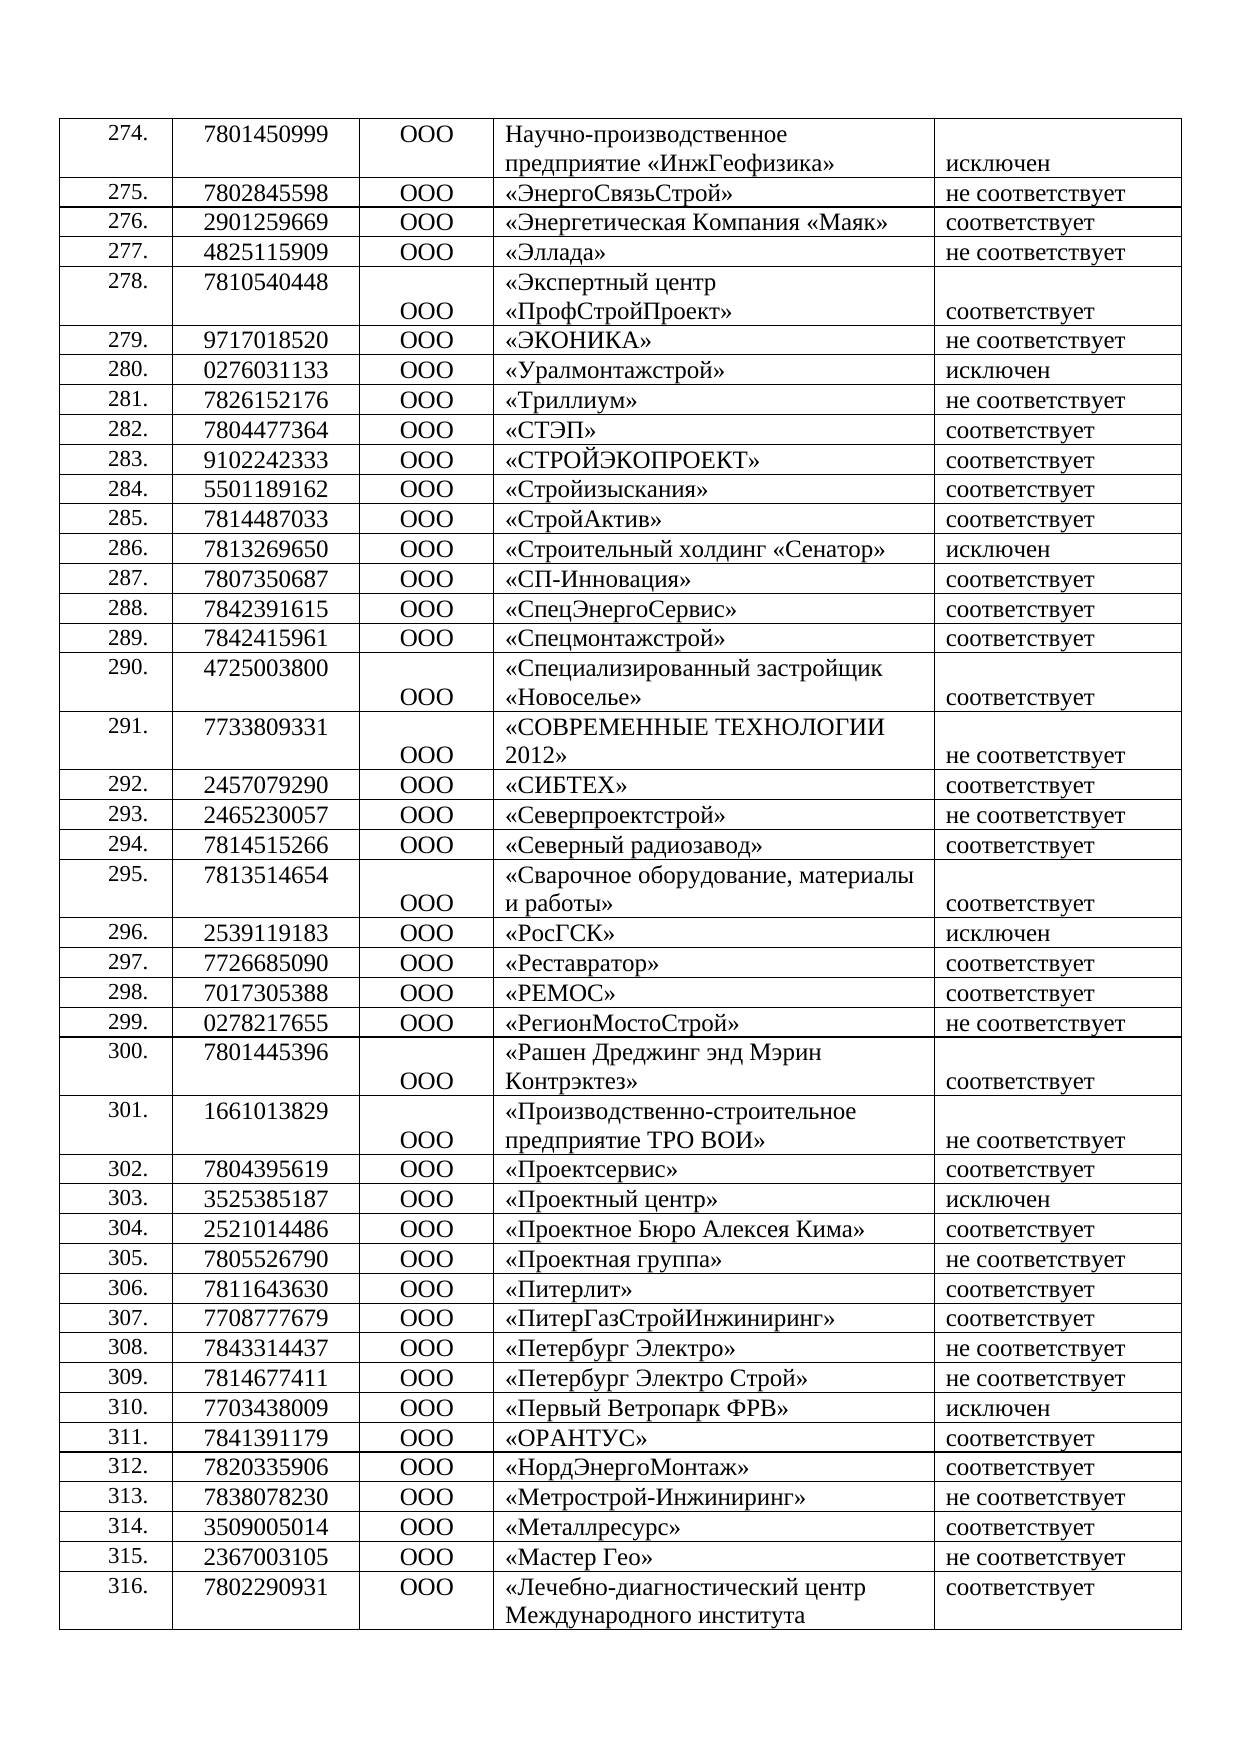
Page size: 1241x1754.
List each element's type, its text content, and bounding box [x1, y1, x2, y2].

table_cell «Эллада» [494, 237, 934, 266]
table_cell [60, 504, 172, 533]
table_cell [60, 178, 172, 206]
table_cell не соответствует [935, 800, 1181, 829]
table_cell [60, 564, 172, 593]
table_cell [60, 860, 172, 917]
table_cell OOO [360, 504, 493, 533]
table_cell OOO [360, 1096, 493, 1153]
table_cell не соответствует [935, 178, 1181, 206]
table_cell [60, 1363, 172, 1392]
table_cell 3525385187 [173, 1184, 359, 1213]
table_cell OOO [360, 1363, 493, 1392]
table_cell OOO [360, 978, 493, 1007]
table_cell 7804395619 [173, 1155, 359, 1183]
table_cell 7804477364 [173, 415, 359, 444]
table_cell «НордЭнергоМонтаж» [494, 1453, 934, 1481]
table_cell «ОРАНТУС» [494, 1423, 934, 1451]
table_cell 2521014486 [173, 1214, 359, 1243]
table_cell 7802290931 [173, 1572, 359, 1629]
table_cell [60, 918, 172, 947]
table_cell [60, 445, 172, 473]
table_cell «Триллиум» [494, 385, 934, 414]
table_cell Научно-производственное предприятие «ИнжГеофизика» [494, 119, 934, 177]
table_cell 0278217655 [173, 1008, 359, 1036]
table_cell «Проектсервис» [494, 1155, 934, 1183]
table_cell 7801450999 [173, 119, 359, 177]
table_cell «Металлресурс» [494, 1512, 934, 1541]
table_cell «СпецЭнергоСервис» [494, 594, 934, 622]
table_cell 7843314437 [173, 1333, 359, 1362]
table_cell OOO [360, 208, 493, 236]
table_cell 9717018520 [173, 326, 359, 354]
table_cell [60, 1155, 172, 1183]
table_cell OOO [360, 1244, 493, 1273]
table_cell 7813269650 [173, 534, 359, 563]
table_cell 7842391615 [173, 594, 359, 622]
table_cell [60, 1542, 172, 1571]
table_cell соответствует [935, 1304, 1181, 1332]
table_cell соответствует [935, 978, 1181, 1007]
table_cell 2465230057 [173, 800, 359, 829]
table_cell исключен [935, 355, 1181, 384]
table_cell 2367003105 [173, 1542, 359, 1571]
table_cell [60, 594, 172, 622]
table_cell 7708777679 [173, 1304, 359, 1332]
table_cell соответствует [935, 475, 1181, 503]
table_cell [60, 1393, 172, 1422]
table_cell [60, 1038, 172, 1095]
table_cell OOO [360, 770, 493, 799]
table_cell соответствует [935, 1423, 1181, 1451]
table_cell 2539119183 [173, 918, 359, 947]
table_cell [60, 653, 172, 711]
table_cell [60, 1304, 172, 1332]
table_cell [60, 1096, 172, 1153]
table_cell «СТЭП» [494, 415, 934, 444]
table_cell OOO [360, 1482, 493, 1511]
table_cell OOO [360, 1304, 493, 1332]
table_cell не соответствует [935, 1363, 1181, 1392]
table_cell 7814677411 [173, 1363, 359, 1392]
table_cell OOO [360, 1423, 493, 1451]
table_cell [60, 1008, 172, 1036]
table_cell исключен [935, 918, 1181, 947]
table_cell соответствует [935, 594, 1181, 622]
table_cell «Проектная группа» [494, 1244, 934, 1273]
table_cell OOO [360, 534, 493, 563]
table_cell 7838078230 [173, 1482, 359, 1511]
table_cell OOO [360, 385, 493, 414]
table_cell OOO [360, 1572, 493, 1629]
table_cell OOO [360, 1274, 493, 1302]
table_cell [60, 415, 172, 444]
table_cell [60, 800, 172, 829]
table_cell OOO [360, 475, 493, 503]
table_cell «Стройизыскания» [494, 475, 934, 503]
table_cell «СП-Инновация» [494, 564, 934, 593]
table_cell [60, 119, 172, 177]
table_cell OOO [360, 326, 493, 354]
table_cell 9102242333 [173, 445, 359, 473]
table_cell соответствует [935, 415, 1181, 444]
table_cell не соответствует [935, 1333, 1181, 1362]
table_cell соответствует [935, 1512, 1181, 1541]
table_cell OOO [360, 355, 493, 384]
table_cell не соответствует [935, 1542, 1181, 1571]
table_cell 7802845598 [173, 178, 359, 206]
table_cell соответствует [935, 624, 1181, 652]
table_cell «Сварочное оборудование, материалы и работы» [494, 860, 934, 917]
table_cell OOO [360, 1542, 493, 1571]
table_cell «Специализированный застройщик «Новоселье» [494, 653, 934, 711]
table_cell «Энергетическая Компания «Маяк» [494, 208, 934, 236]
table_cell не соответствует [935, 1244, 1181, 1273]
table_cell соответствует [935, 445, 1181, 473]
table_cell [60, 1482, 172, 1511]
table_cell соответствует [935, 564, 1181, 593]
table_cell 7826152176 [173, 385, 359, 414]
table_cell 2901259669 [173, 208, 359, 236]
table_cell [60, 1333, 172, 1362]
table_cell 4725003800 [173, 653, 359, 711]
table_cell 7814515266 [173, 830, 359, 859]
table_cell 7703438009 [173, 1393, 359, 1422]
table_cell «СтройАктив» [494, 504, 934, 533]
table_cell [60, 1423, 172, 1451]
table_cell [60, 770, 172, 799]
table_cell соответствует [935, 267, 1181, 324]
table_cell «РосГСК» [494, 918, 934, 947]
table_cell исключен [935, 534, 1181, 563]
table_cell «Реставратор» [494, 948, 934, 977]
table_cell [60, 208, 172, 236]
table_cell OOO [360, 860, 493, 917]
table_cell [60, 267, 172, 324]
table_cell OOO [360, 1008, 493, 1036]
table_cell [60, 1572, 172, 1629]
table_cell OOO [360, 1333, 493, 1362]
table_cell «Проектный центр» [494, 1184, 934, 1213]
table_cell соответствует [935, 1214, 1181, 1243]
table_cell OOO [360, 119, 493, 177]
table_cell соответствует [935, 208, 1181, 236]
table_cell «СИБТЕХ» [494, 770, 934, 799]
table_cell [60, 1214, 172, 1243]
table_cell соответствует [935, 1274, 1181, 1302]
table_cell 4825115909 [173, 237, 359, 266]
table_cell «Спецмонтажстрой» [494, 624, 934, 652]
table_cell [60, 978, 172, 1007]
table_cell OOO [360, 1155, 493, 1183]
table_cell OOO [360, 624, 493, 652]
table_cell OOO [360, 415, 493, 444]
table_cell «ПитерГазСтройИнжиниринг» [494, 1304, 934, 1332]
table_cell «Петербург Электро» [494, 1333, 934, 1362]
table_cell OOO [360, 564, 493, 593]
table_cell не соответствует [935, 712, 1181, 769]
table_cell «ЭнергоСвязьСтрой» [494, 178, 934, 206]
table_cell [494, 1572, 934, 1629]
table_cell исключен [935, 1184, 1181, 1213]
table_cell 7820335906 [173, 1453, 359, 1481]
table_cell «Северный радиозавод» [494, 830, 934, 859]
table_cell OOO [360, 1038, 493, 1095]
table_cell 7811643630 [173, 1274, 359, 1302]
table_cell [60, 948, 172, 977]
table_cell 7726685090 [173, 948, 359, 977]
table_cell «Метрострой-Инжиниринг» [494, 1482, 934, 1511]
table_cell [60, 1244, 172, 1273]
table_cell [60, 355, 172, 384]
table_cell не соответствует [935, 237, 1181, 266]
table_cell «Экспертный центр «ПрофСтройПроект» [494, 267, 934, 324]
table_cell соответствует [935, 770, 1181, 799]
table_cell OOO [360, 1214, 493, 1243]
table_cell [60, 830, 172, 859]
table_cell «СОВРЕМЕННЫЕ ТЕХНОЛОГИИ 2012» [494, 712, 934, 769]
table_cell 1661013829 [173, 1096, 359, 1153]
table_cell «Петербург Электро Строй» [494, 1363, 934, 1392]
table_cell 7017305388 [173, 978, 359, 1007]
table_cell 7842415961 [173, 624, 359, 652]
table_cell OOO [360, 1453, 493, 1481]
table_cell 7807350687 [173, 564, 359, 593]
table_cell [60, 712, 172, 769]
table_cell [60, 475, 172, 503]
table_cell OOO [360, 1184, 493, 1213]
table_cell 7813514654 [173, 860, 359, 917]
table_cell соответствует [935, 948, 1181, 977]
table_cell 5501189162 [173, 475, 359, 503]
table_cell 2457079290 [173, 770, 359, 799]
table_cell [60, 1453, 172, 1481]
table_cell «Северпроектстрой» [494, 800, 934, 829]
table_cell 7841391179 [173, 1423, 359, 1451]
table_cell OOO [360, 267, 493, 324]
table_cell [60, 1512, 172, 1541]
table_cell «Строительный холдинг «Сенатор» [494, 534, 934, 563]
table_cell [60, 534, 172, 563]
table_cell OOO [360, 1512, 493, 1541]
table_cell не соответствует [935, 1482, 1181, 1511]
table_cell соответствует [935, 1038, 1181, 1095]
table_cell [60, 1274, 172, 1302]
table_cell 7733809331 [173, 712, 359, 769]
table_cell «РегионМостоСтрой» [494, 1008, 934, 1036]
table_cell [60, 326, 172, 354]
table_cell 7801445396 [173, 1038, 359, 1095]
table_cell «Первый Ветропарк ФРВ» [494, 1393, 934, 1422]
table_cell OOO [360, 830, 493, 859]
table_cell OOO [360, 237, 493, 266]
table_cell OOO [360, 594, 493, 622]
table_cell OOO [360, 948, 493, 977]
table_cell [60, 624, 172, 652]
table_cell соответствует [935, 653, 1181, 711]
table_cell 0276031133 [173, 355, 359, 384]
table_cell соответствует [935, 860, 1181, 917]
table_cell 7814487033 [173, 504, 359, 533]
table_cell OOO [360, 178, 493, 206]
table_cell OOO [360, 1393, 493, 1422]
table_cell OOO [360, 653, 493, 711]
table_cell 3509005014 [173, 1512, 359, 1541]
table_cell не соответствует [935, 1008, 1181, 1036]
table_cell «РЕМОС» [494, 978, 934, 1007]
table_cell 7810540448 [173, 267, 359, 324]
table_cell «Уралмонтажстрой» [494, 355, 934, 384]
table_cell OOO [360, 445, 493, 473]
table_cell исключен [935, 1393, 1181, 1422]
table_cell «Питерлит» [494, 1274, 934, 1302]
table_cell [60, 385, 172, 414]
table_cell не соответствует [935, 385, 1181, 414]
table_cell «ЭКОНИКА» [494, 326, 934, 354]
table_cell не соответствует [935, 1096, 1181, 1153]
table_cell OOO [360, 712, 493, 769]
table_cell исключен [935, 119, 1181, 177]
table_cell «Производственно-строительное предприятие ТРО ВОИ» [494, 1096, 934, 1153]
table_cell «Рашен Дреджинг энд Мэрин Контрэктез» [494, 1038, 934, 1095]
table_cell 7805526790 [173, 1244, 359, 1273]
table_cell «Мастер Гео» [494, 1542, 934, 1571]
table_cell соответствует [935, 1453, 1181, 1481]
table_cell «Проектное Бюро Алексея Кима» [494, 1214, 934, 1243]
table_cell соответствует [935, 1572, 1181, 1629]
table_cell не соответствует [935, 326, 1181, 354]
table_cell [60, 237, 172, 266]
table_cell соответствует [935, 830, 1181, 859]
table_cell «СТРОЙЭКОПРОЕКТ» [494, 445, 934, 473]
table_cell OOO [360, 800, 493, 829]
table_cell OOO [360, 918, 493, 947]
table_cell соответствует [935, 1155, 1181, 1183]
table_cell [60, 1184, 172, 1213]
table_cell соответствует [935, 504, 1181, 533]
